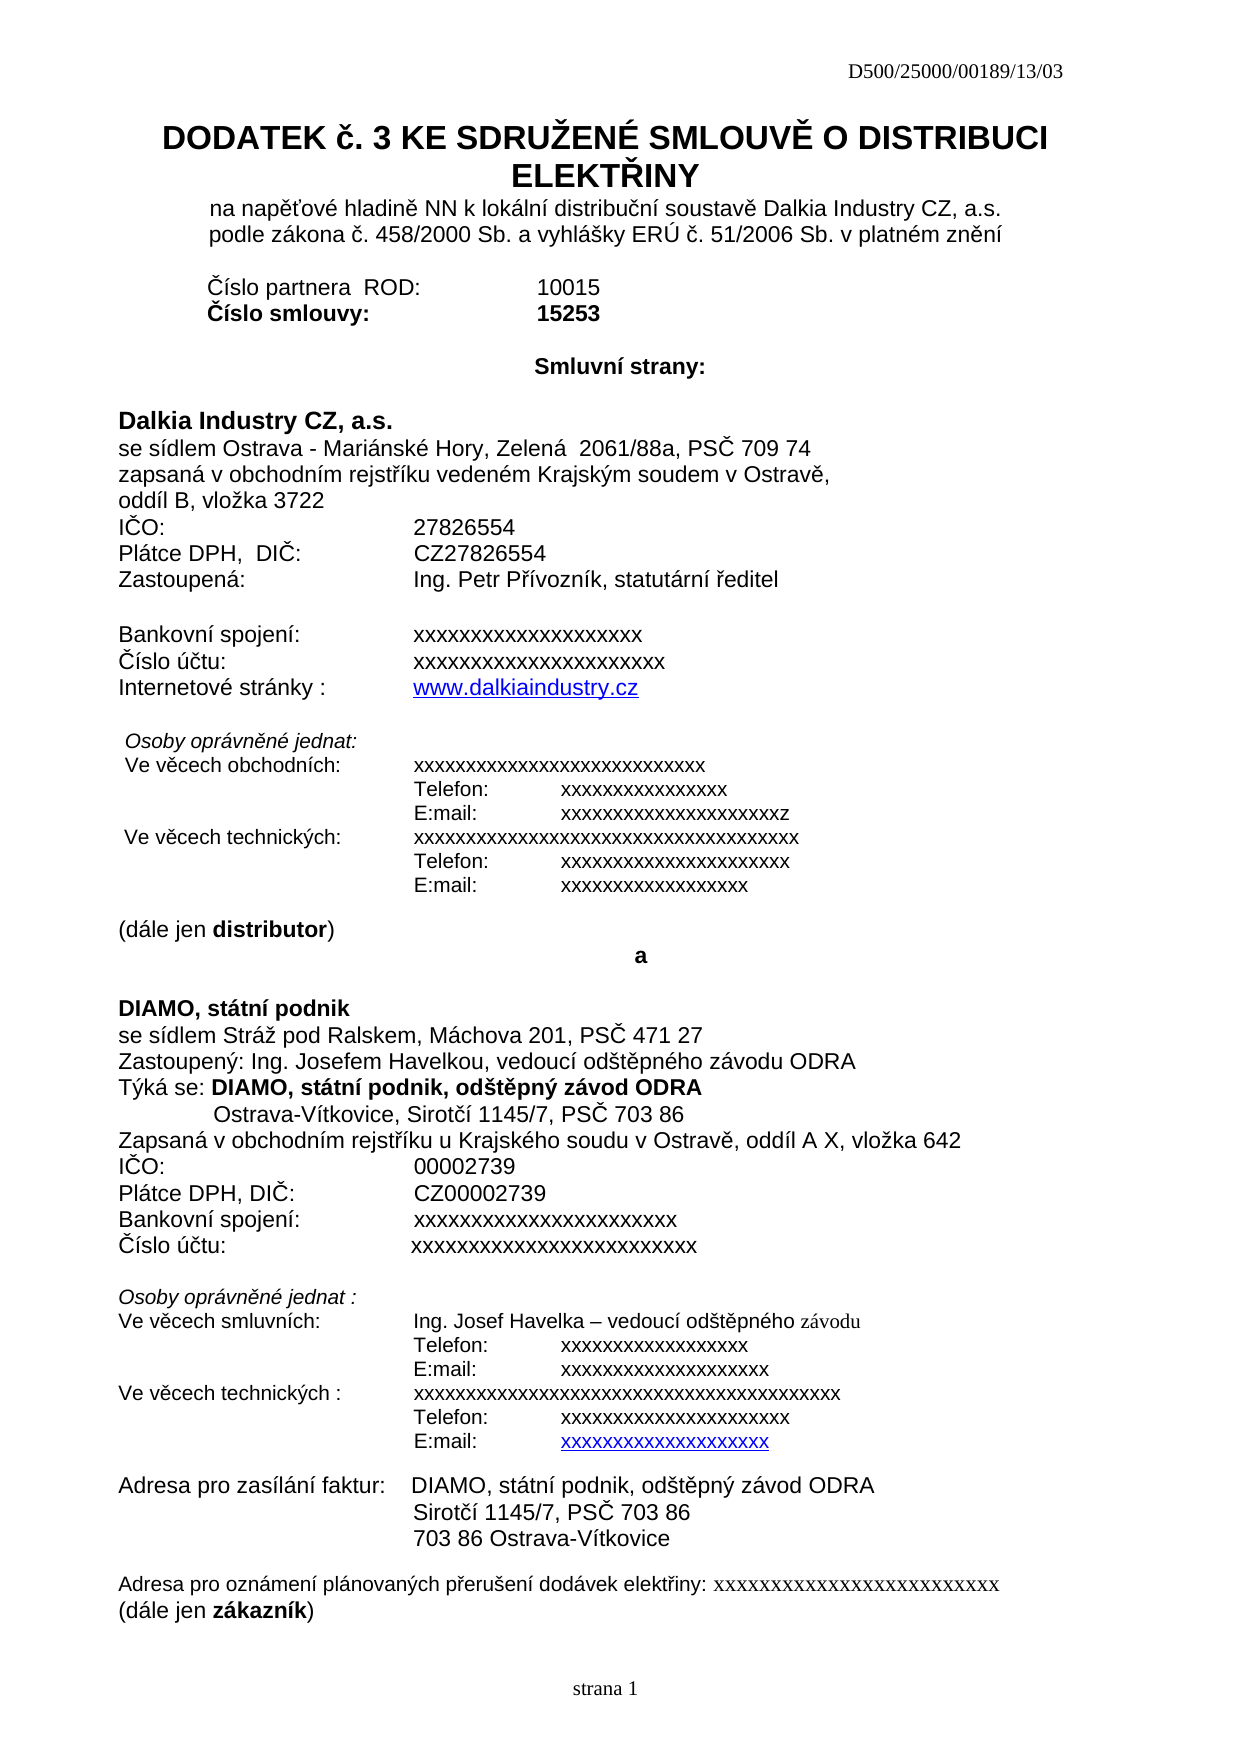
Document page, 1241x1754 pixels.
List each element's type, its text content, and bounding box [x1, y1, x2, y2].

text Zapsaná v obchodním rejstříku u Krajského soudu v Ostravě, oddíl A X, vložka 642 [118, 1127, 1092, 1153]
text Číslo partnera ROD: 10015 [148, 274, 1092, 300]
text Sirotčí 1145/7, PSČ 703 86 [118, 1498, 1092, 1525]
subtitle zapsaná v obchodním rejstříku vedeném Krajským soudem v Ostravě, [118, 461, 1107, 487]
text Číslo účtu: xxxxxxxxxxxxxxxxxxxxxxxxx [118, 1232, 1092, 1259]
subtitle se sídlem Ostrava - Mariánské Hory, Zelená 2061/88a, PSČ 709 74 [118, 434, 1092, 461]
subtitle Dalkia Industry CZ, a.s. [118, 406, 1092, 434]
text 703 86 Ostrava-Vítkovice [118, 1525, 1092, 1551]
text a [118, 942, 1092, 969]
subtitle Telefon: xxxxxxxxxxxxxxxxxxxxxx [339, 1405, 1092, 1429]
subtitle Plátce DPH, DIČ: CZ27826554 [118, 540, 1092, 566]
text Adresa pro oznámení plánovaných přerušení dodávek elektřiny: xxxxxxxxxxxxxxxxxxxxxxxxx [118, 1570, 1092, 1597]
subtitle Telefon: xxxxxxxxxxxxxxxxxx [339, 1333, 1092, 1357]
text Ostrava-Vítkovice, Sirotčí 1145/7, PSČ 703 86 [118, 1101, 1092, 1127]
subtitle Zastoupená: Ing. Petr Přívozník, statutární ředitel [118, 566, 1092, 593]
text na napěťové hladině NN k lokální distribuční soustavě Dalkia Industry CZ, a.s. [118, 195, 1092, 221]
text Osoby oprávněné jednat : [118, 1285, 1092, 1309]
text DIAMO, státní podnik [118, 995, 1092, 1022]
text E:mail: xxxxxxxxxxxxxxxxxxxx [118, 1429, 1092, 1453]
text Smluvní strany: [148, 353, 1092, 379]
text E:mail: xxxxxxxxxxxxxxxxxxxx [339, 1357, 1092, 1381]
text Číslo smlouvy: 15253 [148, 300, 1092, 327]
subtitle DODATEK č. 3 KE SDRUŽENÉ SMLOUVĚ O DISTRIBUCI ELEKTŘINY [118, 118, 1092, 195]
text (dále jen distributor) [118, 916, 1092, 942]
text Ve věcech technických : xxxxxxxxxxxxxxxxxxxxxxxxxxxxxxxxxxxxxxxxx [118, 1381, 1092, 1405]
text Zastoupený: Ing. Josefem Havelkou, vedoucí odštěpného závodu ODRA Týká se: DIAMO, státní podnik, odštěpný závod ODRA [118, 1048, 1092, 1101]
text IČO: 00002739 [118, 1153, 1092, 1180]
subtitle Bankovní spojení: xxxxxxxxxxxxxxxxxxxx [118, 621, 1092, 648]
subtitle Internetové stránky : www.dalkiaindustry.cz [118, 674, 1092, 701]
text se sídlem Stráž pod Ralskem, Máchova 201, PSČ 471 27 [118, 1022, 1092, 1048]
text podle zákona č. 458/2000 Sb. a vyhlášky ERÚ č. 51/2006 Sb. v platném znění [118, 221, 1092, 248]
subtitle Ve věcech obchodních: xxxxxxxxxxxxxxxxxxxxxxxxxxxx Telefon: xxxxxxxxxxxxxxxx E:mail: xxxxxxxxxxxxxxxxxxxxxz Ve věcech technických: xxxxxxxxxxxxxxxxxxxxxxxxxxxxxxxxxxxxx Telefon: xxxxxxxxxxxxxxxxxxxxxx E:mail: xxxxxxxxxxxxxxxxxx [118, 753, 1092, 897]
subtitle Ve věcech smluvních: Ing. Josef Havelka – vedoucí odštěpného závodu [118, 1309, 1092, 1333]
text (dále jen zákazník) [118, 1597, 1092, 1623]
subtitle oddíl B, vložka 3722 IČO: 27826554 [118, 487, 1107, 540]
subtitle Číslo účtu: xxxxxxxxxxxxxxxxxxxxxx [118, 648, 1092, 674]
text Bankovní spojení: xxxxxxxxxxxxxxxxxxxxxxx [118, 1206, 1092, 1232]
subtitle Osoby oprávněné jednat: [118, 701, 1092, 753]
text Adresa pro zasílání faktur: DIAMO, státní podnik, odštěpný závod ODRA [118, 1472, 1092, 1498]
text Plátce DPH, DIČ: CZ00002739 [118, 1180, 1092, 1206]
